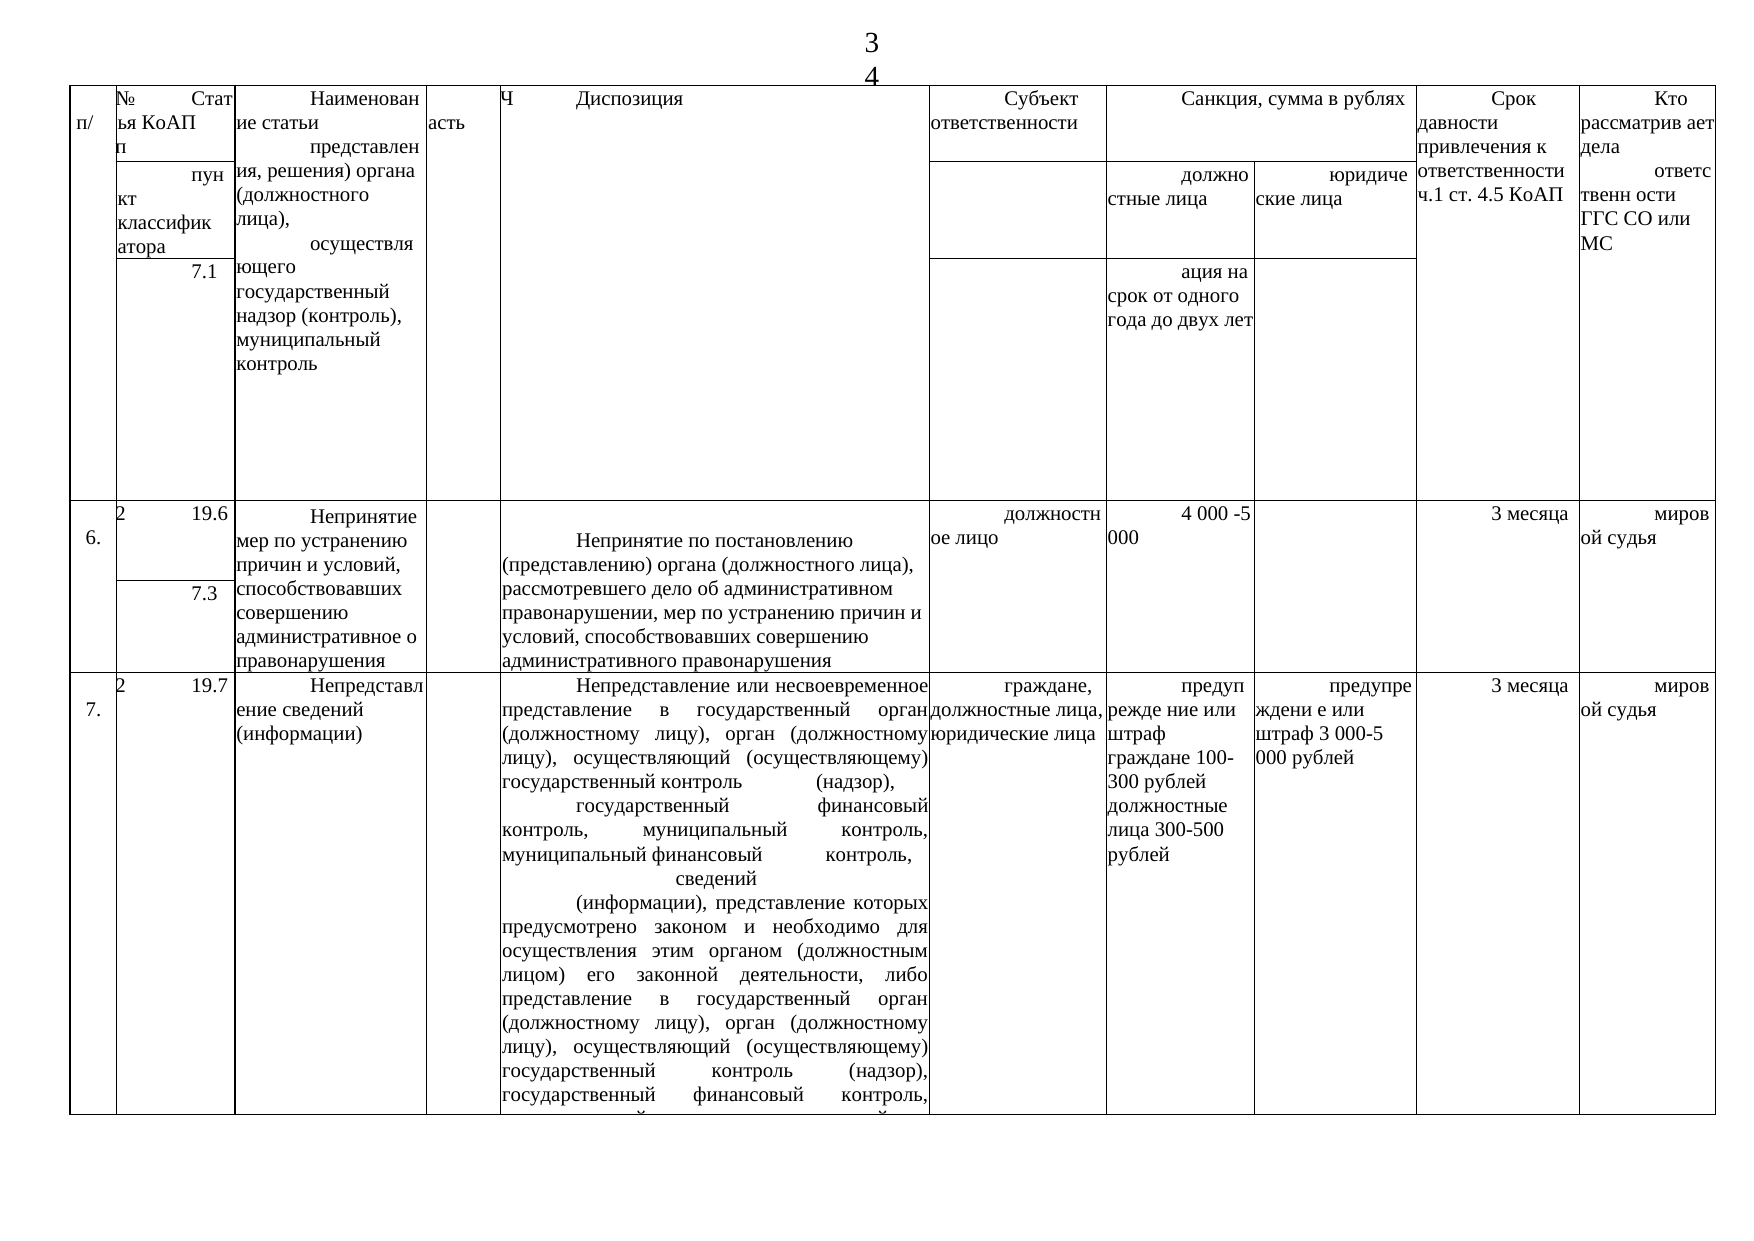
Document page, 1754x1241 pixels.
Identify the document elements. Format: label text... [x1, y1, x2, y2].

table_cell 27. [71, 673, 116, 1113]
table_cell Непредставление или несвоевременное представление в государственный орган (должностному лицу), орган (должностному лицу), осуществляющий (осуществляющему) государственный контроль (надзор), государственный финансовый контроль, муниципальный контроль, муниципальный финансовый контроль, сведений (информации), представление которых предусмотрено законом и необходимо для осуществления этим органом (должностным лицом) его законной деятельности, либо представление в государственный орган (должностному лицу), орган (должностному лицу), осуществляющий (осуществляющему) государственный контроль (надзор), государственный финансовый контроль, муниципальный контроль, муниципальный [501, 673, 929, 1113]
table_cell должностные лица [1107, 162, 1254, 257]
table_cell 26. [71, 501, 116, 672]
table_cell [930, 259, 1106, 500]
table_cell пункт классифик атора [117, 162, 234, 257]
table_cell 3 месяца [1417, 501, 1579, 672]
table_cell предупрежде ние или штраф граждане 100-300 рублей должностные лица 300-500 рублей [1107, 673, 1254, 1113]
table_cell 7.1 [117, 259, 234, 500]
table_cell 19.6 [117, 501, 234, 579]
table_cell граждане, должностные лица, юридические лица [930, 673, 1106, 1113]
table_cell [427, 501, 500, 672]
table_cell [1255, 259, 1416, 500]
table_cell юридические лица [1255, 162, 1416, 257]
table_cell мировой судья [1580, 673, 1715, 1113]
table_cell 19.7 [117, 673, 234, 1113]
table_cell 3 месяца [1417, 673, 1579, 1113]
table_cell ация на срок от одного года до двух лет [1107, 259, 1254, 500]
table_cell [930, 162, 1106, 257]
table_cell мировой судья [1580, 501, 1715, 672]
table_header Субъект ответственности [930, 86, 1106, 161]
table_cell Непредставление сведений (информации) [236, 673, 426, 1113]
table_header Диспозиция [501, 86, 929, 500]
table_cell должностное лицо [930, 501, 1106, 672]
table_header Санкция, сумма в рублях [1107, 86, 1416, 161]
table_header № п/ п [71, 86, 116, 500]
table_header Часть [427, 86, 500, 500]
table_cell Непринятие по постановлению (представлению) органа (должностного лица), рассмотревшего дело об административном правонарушении, мер по устранению причин и условий, способствовавших совершению административного правонарушения [501, 501, 929, 672]
table_header Срок давности привлечения к ответственности ч.1 ст. 4.5 КоАП [1417, 86, 1579, 500]
table_header Кто рассматрив ает дела ответственн ости ГГС СО или МС [1580, 86, 1715, 500]
table_cell Непринятие мер по устранению причин и условий, способствовавших совершению административное о правонарушения [236, 501, 426, 672]
table_cell [427, 673, 500, 1113]
table_cell 4 000 -5 000 [1107, 501, 1254, 672]
table_cell 7.3 [117, 581, 234, 672]
table_cell [1255, 501, 1416, 672]
table_cell предупреждени е или штраф 3 000-5 000 рублей [1255, 673, 1416, 1113]
table_header Статья КоАП [117, 86, 234, 161]
table_header Наименование статьи представления, решения) органа (должностного лица), осуществляющего государственный надзор (контроль), муниципальный контроль [236, 86, 426, 500]
